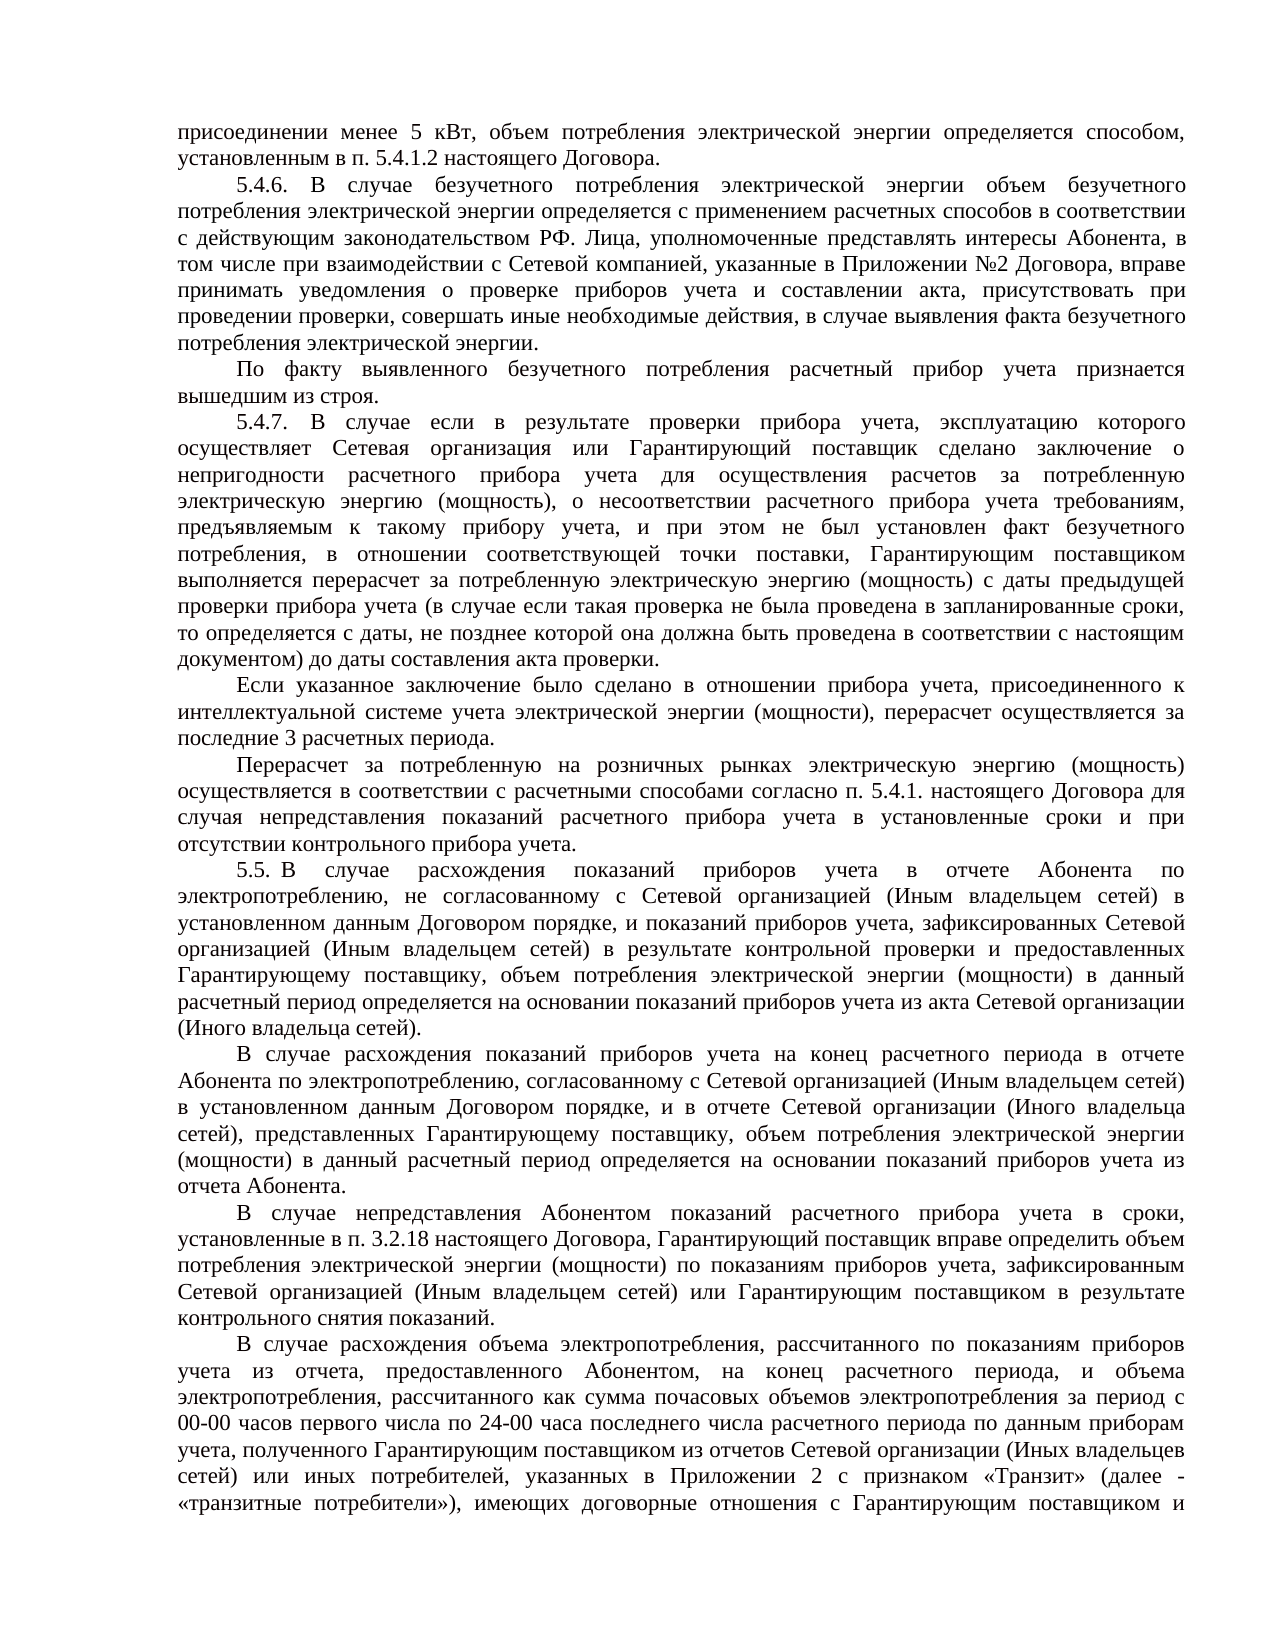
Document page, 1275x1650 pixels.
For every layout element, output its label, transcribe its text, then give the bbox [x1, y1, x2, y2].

text Перерасчет за потребленную на розничных рынках электрическую энергию (мощность) осуществляется в соответствии с расчетными способами согласно п. 5.4.1. настоящего Договора для случая непредставления показаний расчетного прибора учета в установленные сроки и при отсутствии контрольного прибора учета. [177, 751, 1186, 856]
list В случае если в результате проверки прибора учета, эксплуатацию которого осуществляет Сетевая организация или Гарантирующий поставщик сделано заключение о непригодности расчетного прибора учета для осуществления расчетов за потребленную электрическую энергию (мощность), о несоответствии расчетного прибора учета требованиям, предъявляемым к такому прибору учета, и при этом не был установлен факт безучетного потребления, в отношении соответствующей точки поставки, Гарантирующим поставщиком выполняется перерасчет за потребленную электрическую энергию (мощность) с даты предыдущей проверки прибора учета (в случае если такая проверка не была проведена в запланированные сроки, то определяется с даты, не позднее которой она должна быть проведена в соответствии с настоящим документом) до даты составления акта проверки. [177, 408, 1186, 672]
text По факту выявленного безучетного потребления расчетный прибор учета признается вышедшим из строя. [177, 355, 1186, 408]
list В случае расхождения показаний приборов учета в отчете Абонента по электропотреблению, не согласованному с Сетевой организацией (Иным владельцем сетей) в установленном данным Договором порядке, и показаний приборов учета, зафиксированных Сетевой организацией (Иным владельцем сетей) в результате контрольной проверки и предоставленных Гарантирующему поставщику, объем потребления электрической энергии (мощности) в данный расчетный период определяется на основании показаний приборов учета из акта Сетевой организации (Иного владельца сетей). [177, 856, 1186, 1041]
list В случае безучетного потребления электрической энергии объем безучетного потребления электрической энергии определяется с применением расчетных способов в соответствии с действующим законодательством РФ. Лица, уполномоченные представлять интересы Абонента, в том числе при взаимодействии с Сетевой компанией, указанные в Приложении №2 Договора, вправе принимать уведомления о проверке приборов учета и составлении акта, присутствовать при проведении проверки, совершать иные необходимые действия, в случае выявления факта безучетного потребления электрической энергии. [177, 171, 1186, 355]
text Если указанное заключение было сделано в отношении прибора учета, присоединенного к интеллектуальной системе учета электрической энергии (мощности), перерасчет осуществляется за последние 3 расчетных периода. [177, 672, 1186, 751]
text В случае расхождения показаний приборов учета на конец расчетного периода в отчете Абонента по электропотреблению, согласованному с Сетевой организацией (Иным владельцем сетей) в установленном данным Договором порядке, и в отчете Сетевой организации (Иного владельца сетей), представленных Гарантирующему поставщику, объем потребления электрической энергии (мощности) в данный расчетный период определяется на основании показаний приборов учета из отчета Абонента. [177, 1041, 1186, 1199]
text В случае непредставления Абонентом показаний расчетного прибора учета в сроки, установленные в п. 3.2.18 настоящего Договора, Гарантирующий поставщик вправе определить объем потребления электрической энергии (мощности) по показаниям приборов учета, зафиксированным Сетевой организацией (Иным владельцем сетей) или Гарантирующим поставщиком в результате контрольного снятия показаний. [177, 1199, 1186, 1330]
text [177, 1330, 1186, 1515]
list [177, 118, 1186, 171]
